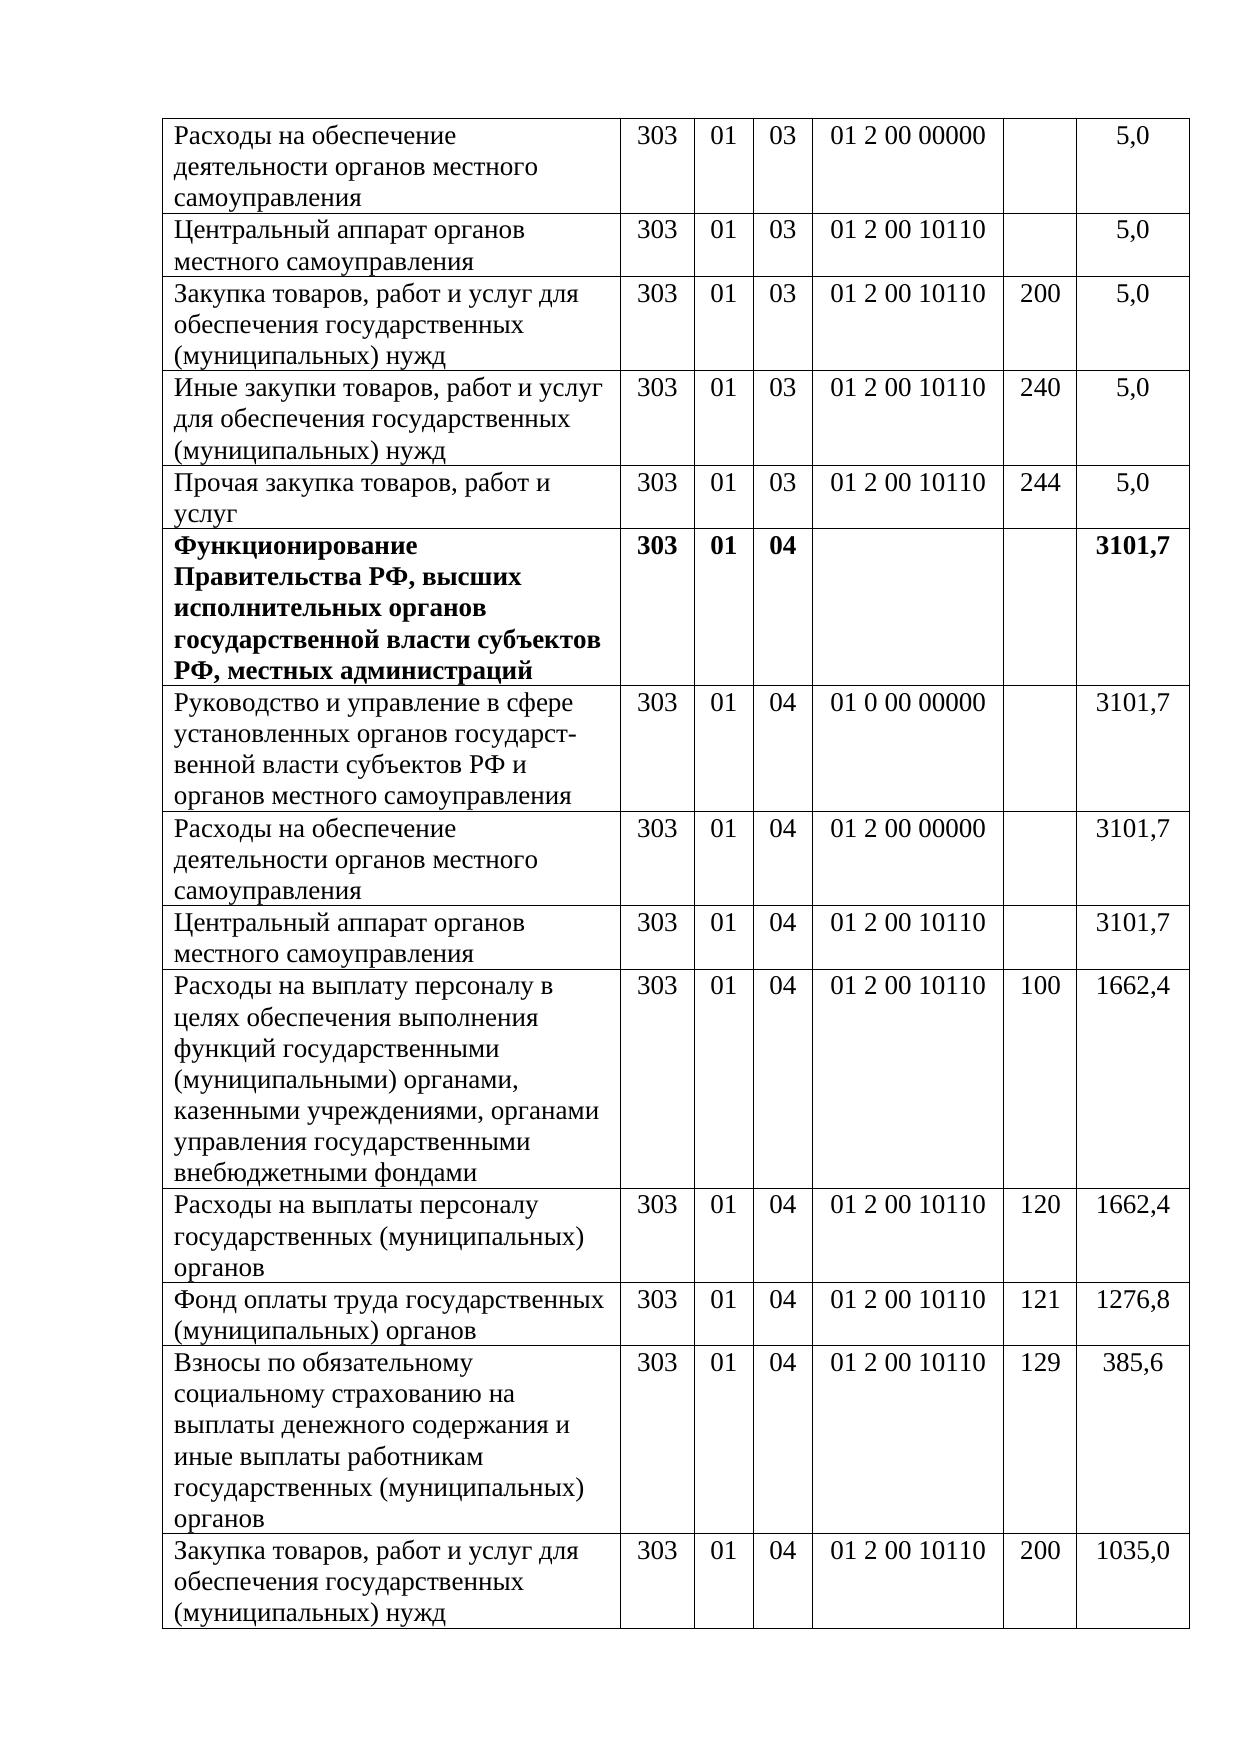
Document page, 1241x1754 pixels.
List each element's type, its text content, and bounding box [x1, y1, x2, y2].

table_cell 5,0 [1077, 214, 1189, 276]
table_cell 01 [695, 686, 753, 811]
table_cell 303 [621, 812, 694, 905]
table_cell 01 [695, 371, 753, 465]
table_cell 01 [695, 1346, 753, 1533]
table_cell 1276,8 [1077, 1283, 1189, 1345]
table_cell 121 [1004, 1283, 1076, 1345]
table_cell [1004, 214, 1076, 276]
table_cell 200 [1004, 1534, 1076, 1628]
table_cell 303 [621, 277, 694, 370]
table_cell 01 2 00 10110 [813, 214, 1003, 276]
table_cell [813, 529, 1003, 685]
table_cell Расходы на выплату персоналу в целях обеспечения выполнения функций государственными (муниципальными) органами, казенными учреждениями, органами управления государственными внебюджетными фондами [163, 970, 620, 1187]
table_cell Расходы на выплаты персоналу государственных (муниципальных) органов [163, 1189, 620, 1282]
table_cell 3101,7 [1077, 529, 1189, 685]
table_cell 01 [695, 214, 753, 276]
table_cell 244 [1004, 466, 1076, 528]
table_cell 01 2 00 10110 [813, 1534, 1003, 1628]
table_cell Закупка товаров, работ и услуг для обеспечения государственных (муниципальных) нужд [163, 277, 620, 370]
table_cell 01 [695, 466, 753, 528]
table_cell 01 0 00 00000 [813, 686, 1003, 811]
table_cell 04 [754, 529, 812, 685]
table_cell 240 [1004, 371, 1076, 465]
table_cell Закупка товаров, работ и услуг для обеспечения государственных (муниципальных) нужд [163, 1534, 620, 1628]
table_cell Руководство и управление в сфере установленных органов государст-венной власти субъектов РФ и органов местного самоуправления [163, 686, 620, 811]
table_cell 303 [621, 371, 694, 465]
table_cell 01 [695, 1283, 753, 1345]
table_cell Прочая закупка товаров, работ и услуг [163, 466, 620, 528]
table_cell 01 [695, 1189, 753, 1282]
table_cell 303 [621, 686, 694, 811]
table_cell Функционирование Правительства РФ, высших исполнительных органов государственной власти субъектов РФ, местных администраций [163, 529, 620, 685]
table_cell 04 [754, 1189, 812, 1282]
table_cell 303 [621, 214, 694, 276]
table_cell 5,0 [1077, 119, 1189, 213]
table_cell 303 [621, 1283, 694, 1345]
table_cell 1662,4 [1077, 1189, 1189, 1282]
table_cell 01 [695, 812, 753, 905]
table_cell Фонд оплаты труда государственных (муниципальных) органов [163, 1283, 620, 1345]
table_cell 04 [754, 812, 812, 905]
table_cell 03 [754, 277, 812, 370]
table_cell 129 [1004, 1346, 1076, 1533]
table_cell 01 [695, 906, 753, 968]
table_cell 01 2 00 00000 [813, 119, 1003, 213]
table_cell 04 [754, 1346, 812, 1533]
table_cell 01 [695, 970, 753, 1187]
table_cell 303 [621, 1534, 694, 1628]
table_cell Иные закупки товаров, работ и услуг для обеспечения государственных (муниципальных) нужд [163, 371, 620, 465]
table_cell 01 2 00 10110 [813, 906, 1003, 968]
table_cell 385,6 [1077, 1346, 1189, 1533]
table_cell 04 [754, 686, 812, 811]
table_cell [1004, 119, 1076, 213]
table_cell 04 [754, 1283, 812, 1345]
table_cell 200 [1004, 277, 1076, 370]
table_cell Взносы по обязательному социальному страхованию на выплаты денежного содержания и иные выплаты работникам государственных (муниципальных) органов [163, 1346, 620, 1533]
table_cell 01 2 00 10110 [813, 1283, 1003, 1345]
table_cell 04 [754, 906, 812, 968]
table_cell 3101,7 [1077, 812, 1189, 905]
table_cell 303 [621, 529, 694, 685]
table_cell 120 [1004, 1189, 1076, 1282]
table_cell 01 [695, 529, 753, 685]
table_cell [1004, 529, 1076, 685]
table_cell 5,0 [1077, 277, 1189, 370]
table_cell 303 [621, 970, 694, 1187]
table_cell 5,0 [1077, 466, 1189, 528]
table_cell 3101,7 [1077, 906, 1189, 968]
table_cell 03 [754, 119, 812, 213]
table_cell 01 2 00 10110 [813, 1346, 1003, 1533]
table_cell 01 2 00 00000 [813, 812, 1003, 905]
table_cell 100 [1004, 970, 1076, 1187]
table_cell Центральный аппарат органов местного самоуправления [163, 906, 620, 968]
table_cell Расходы на обеспечение деятельности органов местного самоуправления [163, 812, 620, 905]
table_cell [1004, 686, 1076, 811]
table_cell 303 [621, 466, 694, 528]
table_cell 04 [754, 1534, 812, 1628]
table_cell 01 2 00 10110 [813, 277, 1003, 370]
table_cell [1004, 812, 1076, 905]
table_cell 5,0 [1077, 371, 1189, 465]
table_cell 01 [695, 277, 753, 370]
table_cell 01 [695, 119, 753, 213]
table_cell 303 [621, 119, 694, 213]
table_cell 3101,7 [1077, 686, 1189, 811]
table_cell 01 [695, 1534, 753, 1628]
table_cell 01 2 00 10110 [813, 371, 1003, 465]
table_cell [1004, 906, 1076, 968]
table_cell 03 [754, 466, 812, 528]
table_cell 303 [621, 1189, 694, 1282]
table_cell 01 2 00 10110 [813, 1189, 1003, 1282]
table_cell 303 [621, 906, 694, 968]
table_cell 1662,4 [1077, 970, 1189, 1187]
table_cell Центральный аппарат органов местного самоуправления [163, 214, 620, 276]
table_cell 03 [754, 371, 812, 465]
table_cell 03 [754, 214, 812, 276]
table_cell 04 [754, 970, 812, 1187]
table_cell 01 2 00 10110 [813, 970, 1003, 1187]
table_cell 1035,0 [1077, 1534, 1189, 1628]
table_cell Расходы на обеспечение деятельности органов местного самоуправления [163, 119, 620, 213]
table_cell 303 [621, 1346, 694, 1533]
table_cell 01 2 00 10110 [813, 466, 1003, 528]
